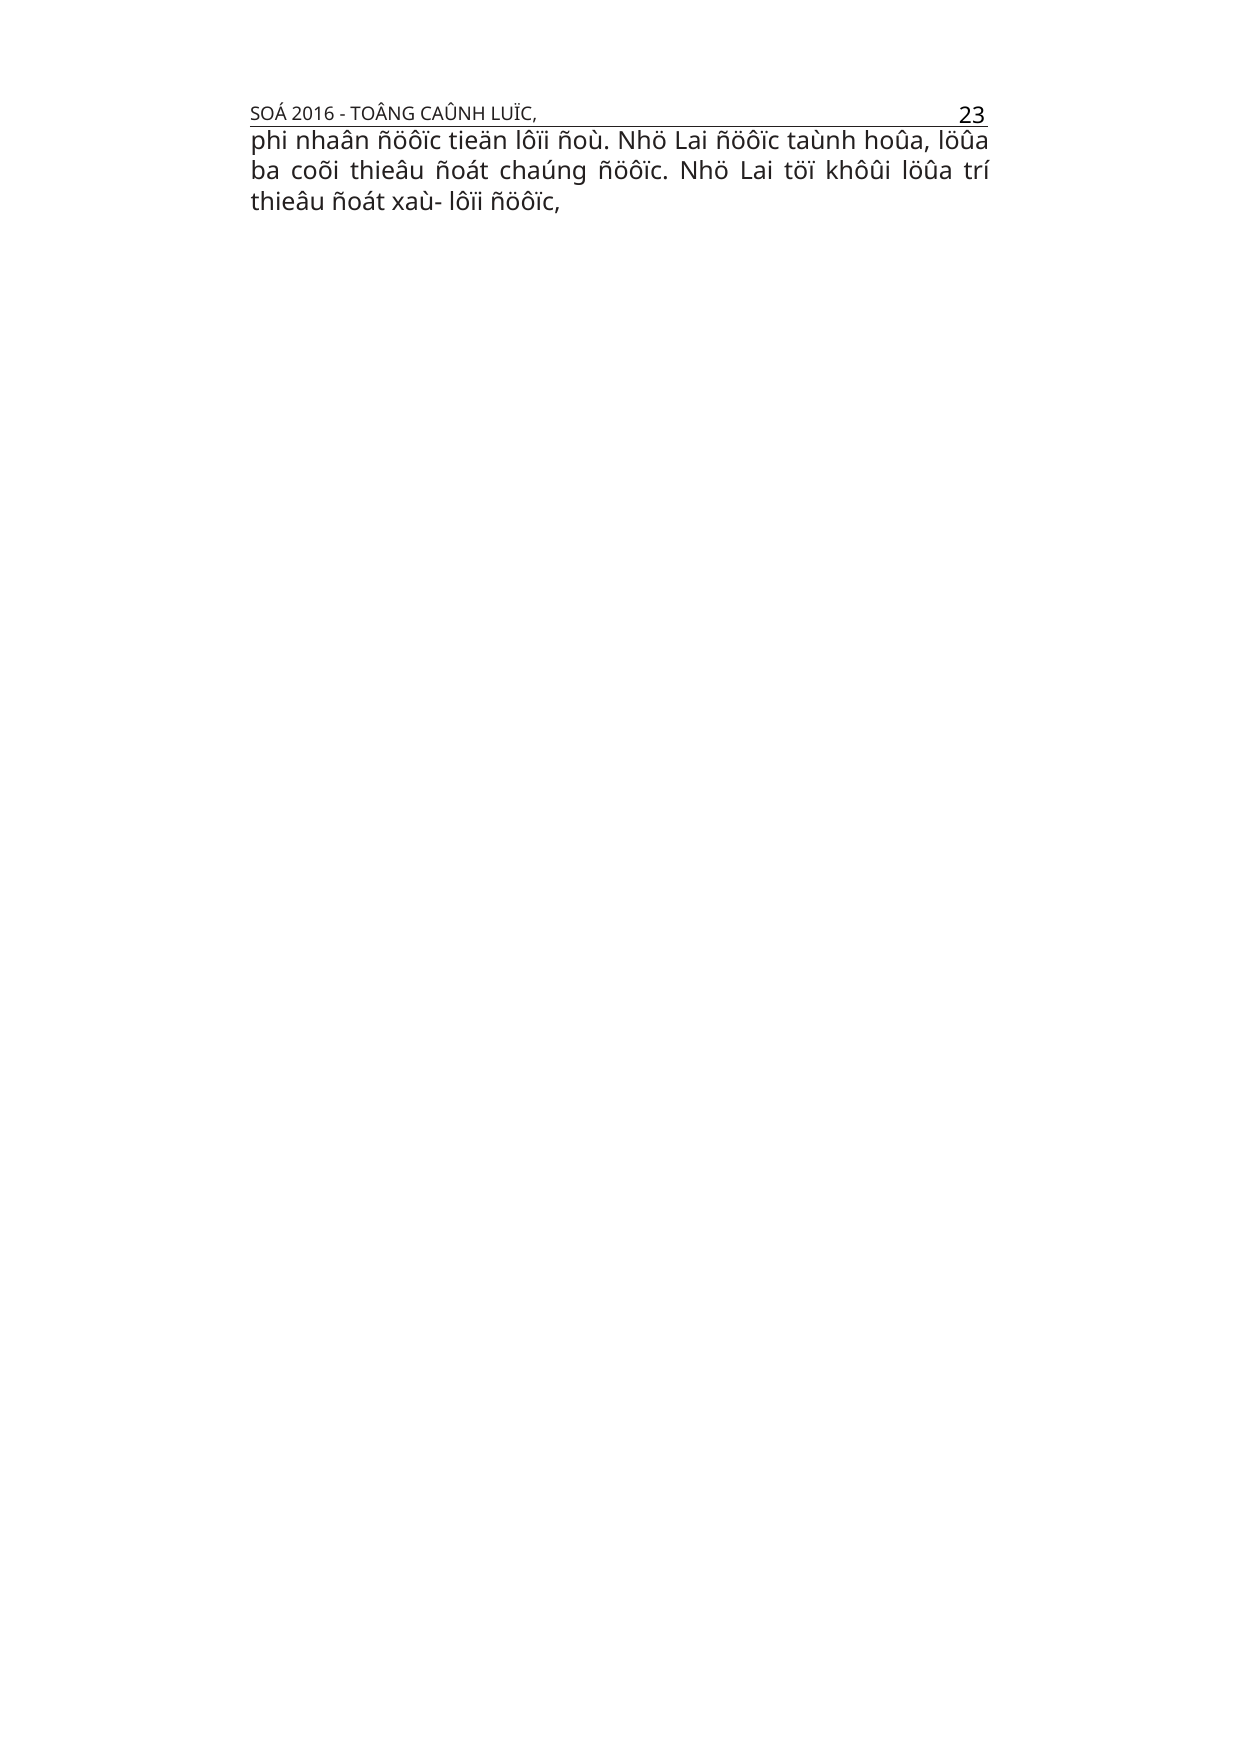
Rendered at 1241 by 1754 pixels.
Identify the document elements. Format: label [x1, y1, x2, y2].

text [250, 125, 990, 218]
